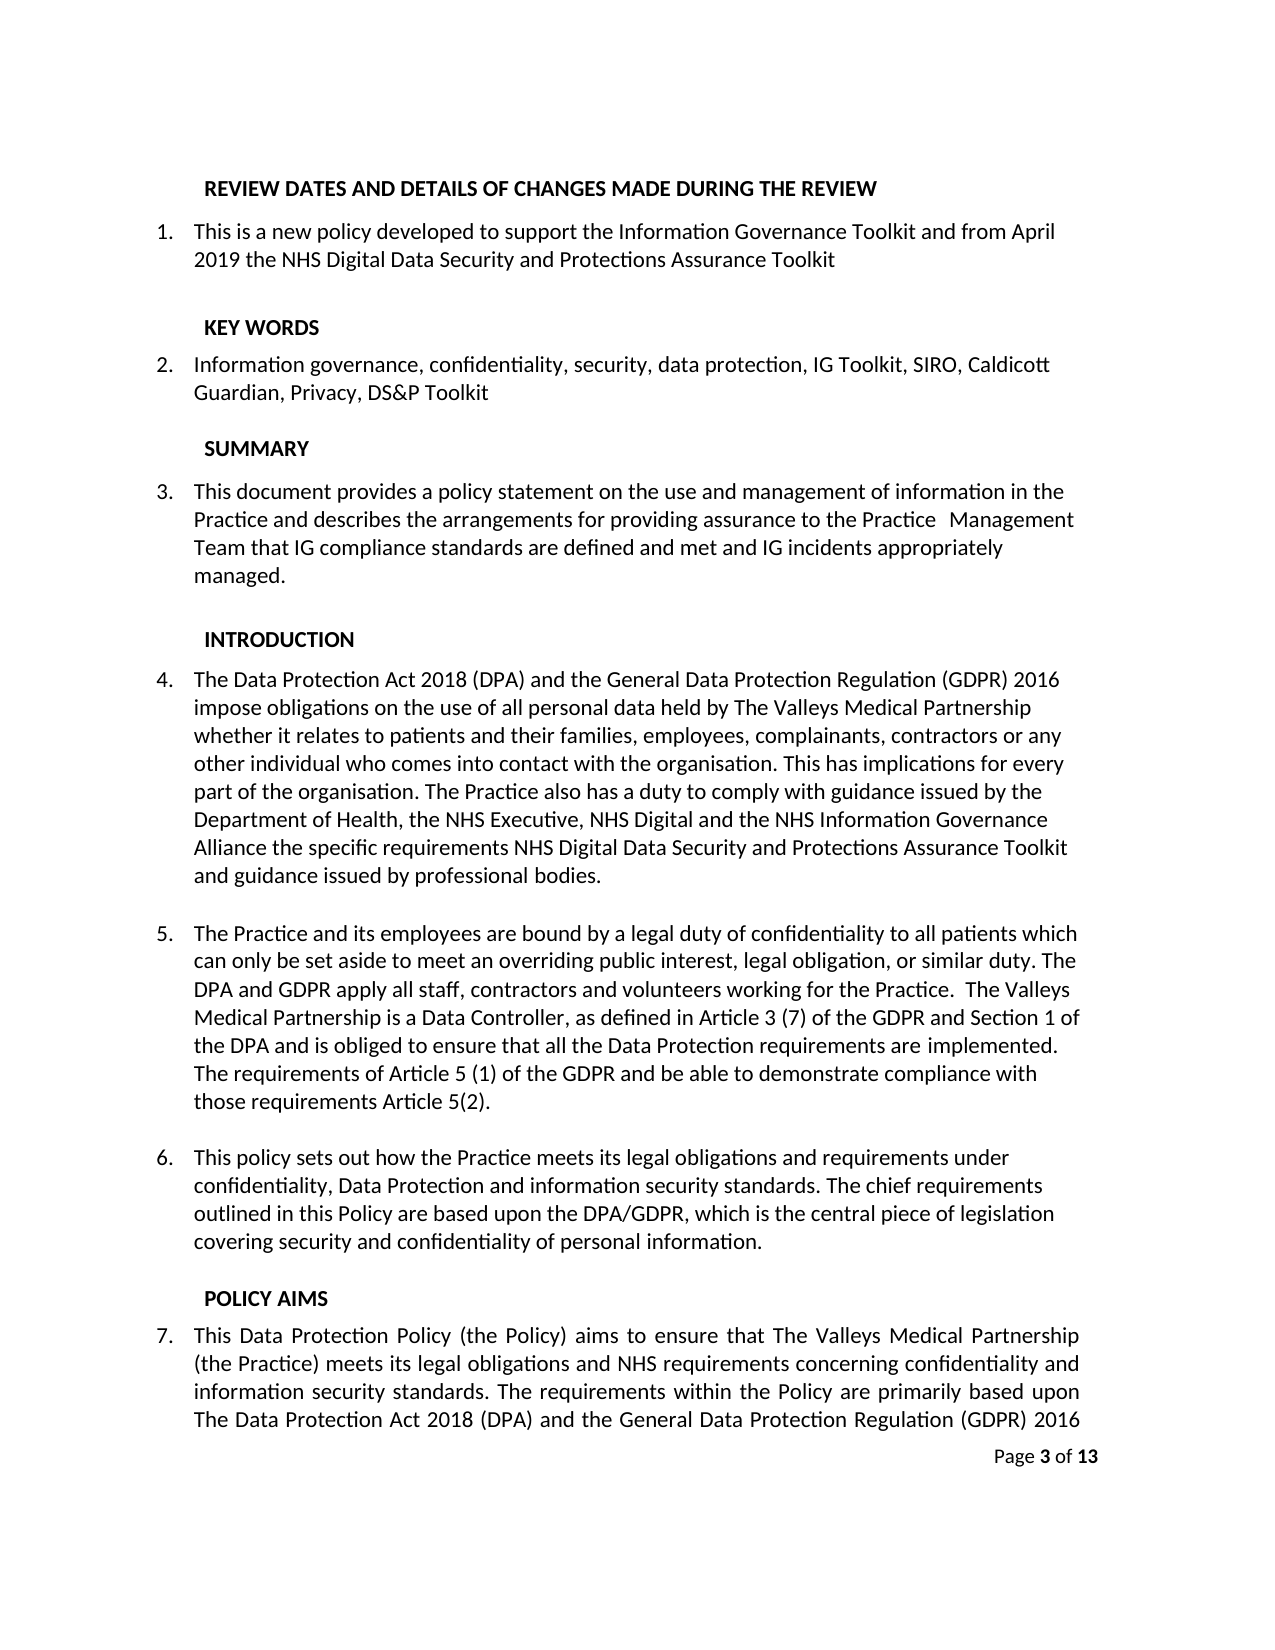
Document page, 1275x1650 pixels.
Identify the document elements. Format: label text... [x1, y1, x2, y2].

list The Practice and its employees are bound by a legal duty of confidentiality to all patients which can only be set aside to meet an overriding public interest, legal obligation, or similar duty. The DPA and GDPR apply all staff, contractors and volunteers working for the Practice. The Valleys Medical Partnership is a Data Controller, as defined in Article 3 (7) of the GDPR and Section 1 of the DPA and is obliged to ensure that all the Data Protection requirements are implemented. The requirements of Article 5 (1) of the GDPR and be able to demonstrate compliance with those requirements Article 5(2). [156, 919, 1082, 1115]
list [156, 1321, 1082, 1433]
subtitle KEY WORDS [204, 313, 1098, 341]
subtitle INTRODUCTION [204, 625, 1098, 653]
list This is a new policy developed to support the Information Governance Toolkit and from April 2019 the NHS Digital Data Security and Protections Assurance Toolkit [156, 217, 1098, 273]
subtitle POLICY AIMS [204, 1284, 1098, 1312]
subtitle REVIEW DATES AND DETAILS OF CHANGES MADE DURING THE REVIEW [204, 174, 1098, 202]
list This document provides a policy statement on the use and management of information in the Practice and describes the arrangements for providing assurance to the Practice Management Team that IG compliance standards are defined and met and IG incidents appropriately managed. [156, 477, 1082, 589]
list This policy sets out how the Practice meets its legal obligations and requirements under confidentiality, Data Protection and information security standards. The chief requirements outlined in this Policy are based upon the DPA/GDPR, which is the central piece of legislation covering security and confidentiality of personal information. [156, 1143, 1082, 1255]
list Information governance, confidentiality, security, data protection, IG Toolkit, SIRO, Caldicott Guardian, Privacy, DS&P Toolkit [156, 350, 1098, 406]
list The Data Protection Act 2018 (DPA) and the General Data Protection Regulation (GDPR) 2016 impose obligations on the use of all personal data held by The Valleys Medical Partnership whether it relates to patients and their families, employees, complainants, contractors or any other individual who comes into contact with the organisation. This has implications for every part of the organisation. The Practice also has a duty to comply with guidance issued by the Department of Health, the NHS Executive, NHS Digital and the NHS Information Governance Alliance the specific requirements NHS Digital Data Security and Protections Assurance Toolkit and guidance issued by professional bodies. [156, 665, 1098, 889]
subtitle SUMMARY [204, 434, 1098, 462]
